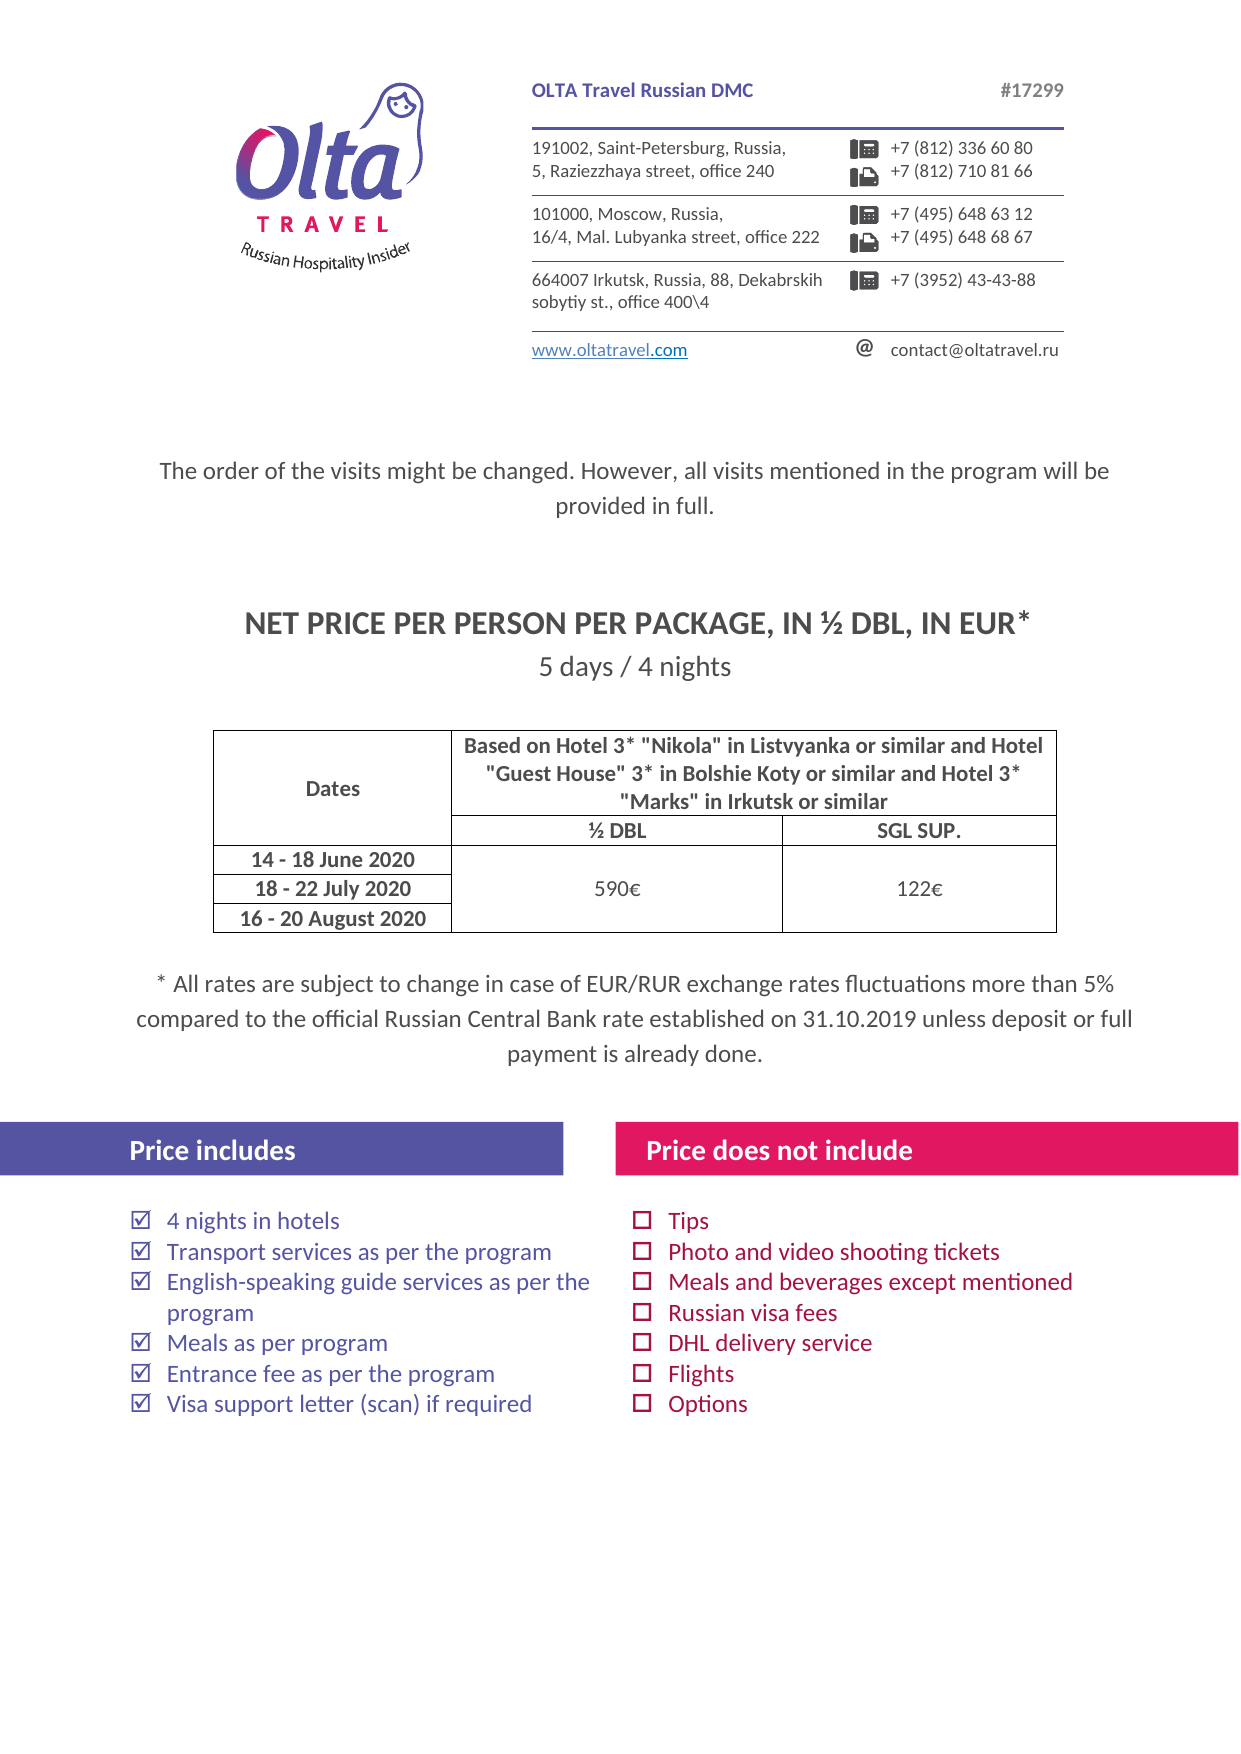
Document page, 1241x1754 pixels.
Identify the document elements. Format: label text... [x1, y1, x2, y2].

table_cell 4 nights in hotels Transport services as per the program English-speaking guide services as per the program Meals as per program Entrance fee as per the program Visa support letter (scan) if required [118, 1175, 619, 1444]
table_cell SGL SUP. [783, 816, 1056, 844]
table_cell 590€ [452, 846, 782, 932]
table_header Dates [214, 731, 451, 844]
table_cell ½ DBL [452, 816, 782, 844]
table_header Price does not include [635, 1129, 1152, 1175]
text The order of the visits might be changed. However, all visits mentioned in the program will be provided in full. [118, 455, 1152, 521]
text NET PRICE PER PERSON PER PACKAGE, IN ½ DBL, IN EUR* [118, 602, 1152, 642]
text * All rates are subject to change in case of EUR/RUR exchange rates fluctuations more than 5% compared to the official Russian Central Bank rate established on 31.10.2019 unless deposit or full payment is already done. [118, 968, 1152, 1069]
text 5 days / 4 nights [118, 648, 1152, 684]
table_cell 18 - 22 July 2020 [214, 875, 451, 903]
table_cell Tips Photo and video shooting tickets Meals and beverages except mentioned Russian visa fees DHL delivery service Flights Options [620, 1175, 1152, 1444]
table_cell 16 - 20 August 2020 [214, 904, 451, 932]
table_header Based on Hotel 3* "Nikola" in Listvyanka or similar and Hotel "Guest House" 3* in Bolshie Koty or similar and Hotel 3* "Marks" in Irkutsk or similar [452, 731, 1056, 815]
table_cell 14 - 18 June 2020 [214, 846, 451, 873]
table_cell 122€ [783, 846, 1056, 932]
table_header Price includes [118, 1129, 635, 1175]
